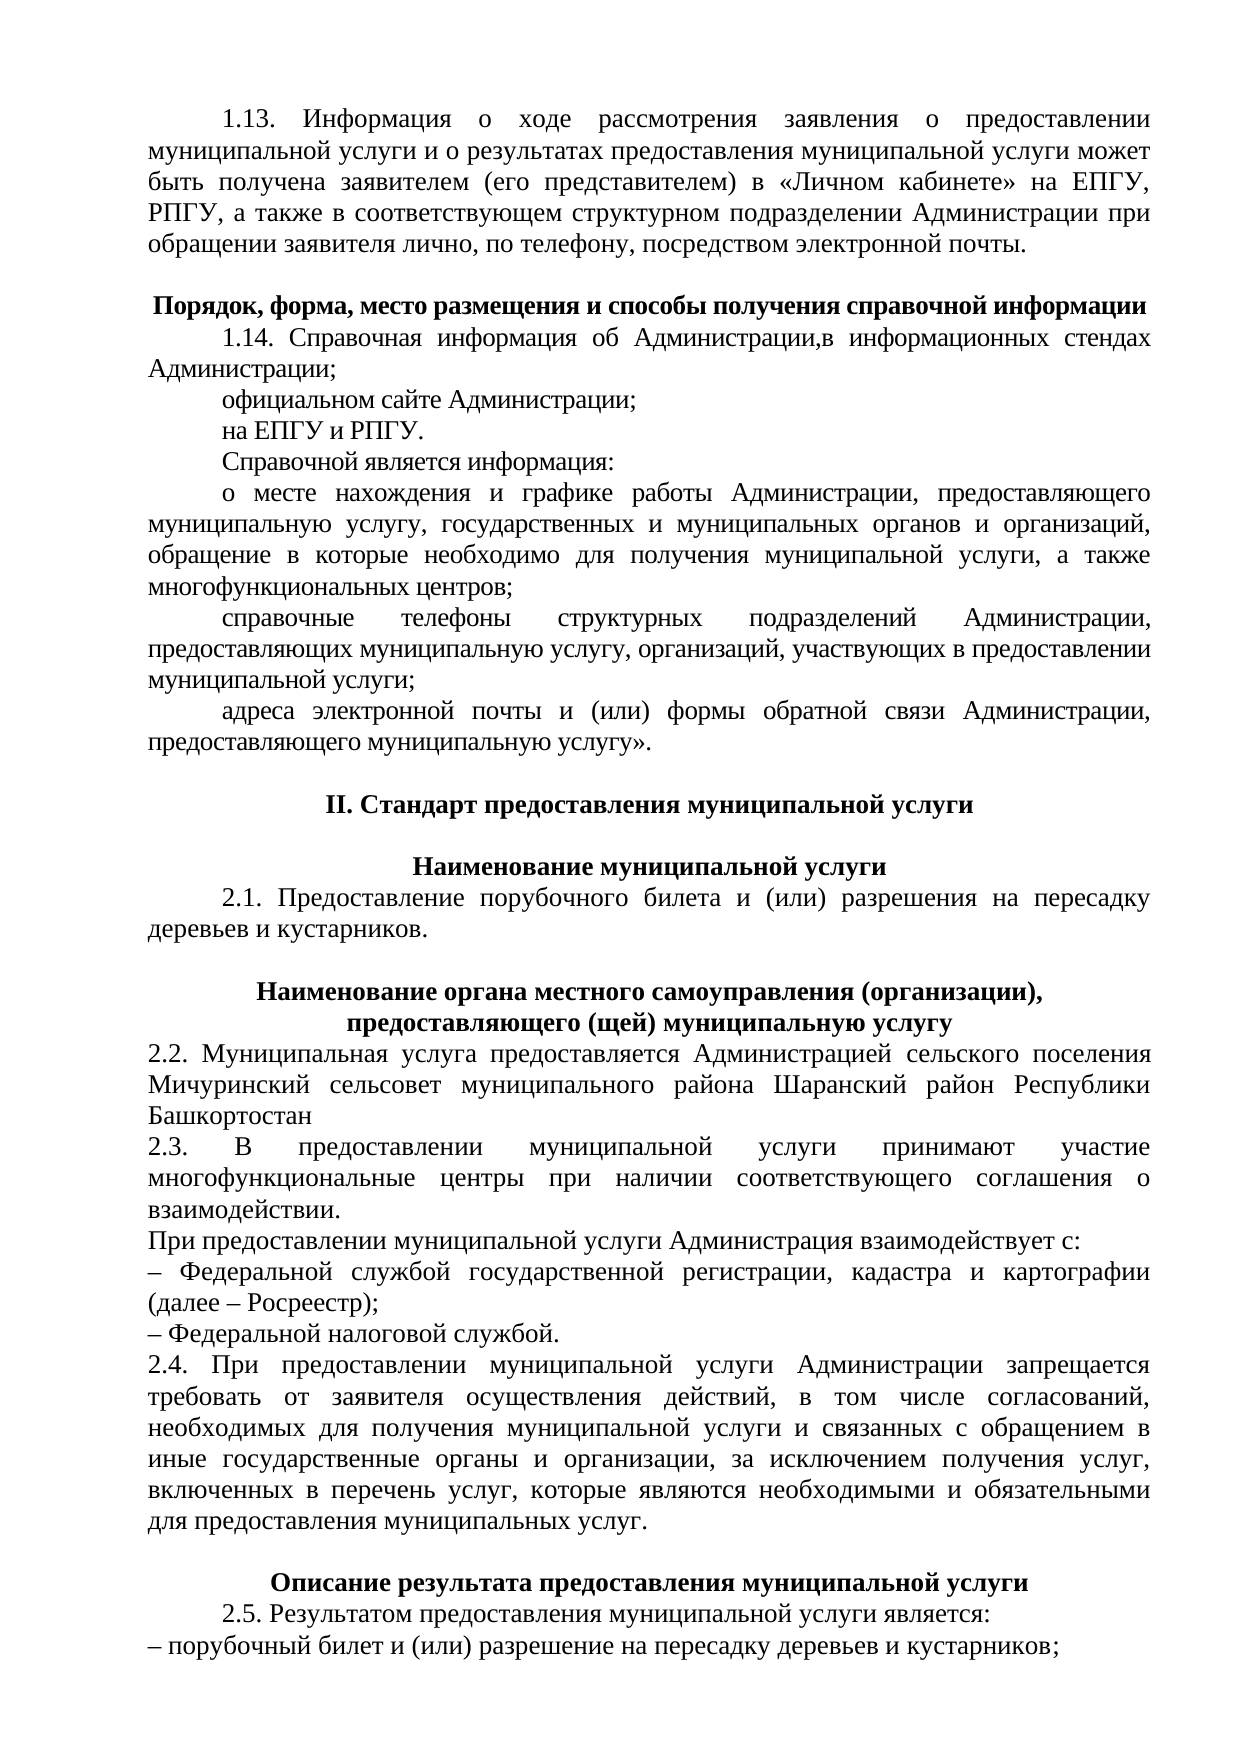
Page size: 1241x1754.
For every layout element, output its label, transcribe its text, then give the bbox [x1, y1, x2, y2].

text 2.5. Результатом предоставления муниципальной услуги является: [148, 1598, 1152, 1629]
text При предоставлении муниципальной услуги Администрация взаимодействует с: [148, 1224, 1152, 1255]
text Справочной является информация: [148, 445, 1152, 476]
text официальном сайте Администрации; [148, 383, 1152, 414]
text – Федеральной налоговой службой. [148, 1317, 1152, 1348]
text – порубочный билет и (или) разрешение на пересадку деревьев и кустарников; [148, 1629, 1152, 1660]
text – Федеральной службой государственной регистрации, кадастра и картографии (далее – Росреестр); [148, 1255, 1152, 1317]
text II. Стандарт предоставления муниципальной услуги [148, 788, 1152, 819]
text Описание результата предоставления муниципальной услуги [148, 1566, 1152, 1598]
text на ЕПГУ и РПГУ. [148, 414, 1152, 445]
text 1.14. Справочная информация об Администрации,в информационных стендах Администрации; [148, 321, 1152, 383]
text Наименование муниципальной услуги [148, 850, 1152, 881]
text о месте нахождения и графике работы Администрации, предоставляющего муниципальную услугу, государственных и муниципальных органов и организаций, обращение в которые необходимо для получения муниципальной услуги, а также многофункциональных центров; [148, 476, 1152, 601]
text 1.13. Информация о ходе рассмотрения заявления о предоставлении муниципальной услуги и о результатах предоставления муниципальной услуги может быть получена заявителем (его представителем) в «Личном кабинете» на ЕПГУ, РПГУ, а также в соответствующем структурном подразделении Администрации при обращении заявителя лично, по телефону, посредством электронной почты. [148, 103, 1152, 258]
text Порядок, форма, место размещения и способы получения справочной информации [148, 289, 1152, 321]
text 2.2. Муниципальная услуга предоставляется Администрацией сельского поселения Мичуринский сельсовет муниципального района Шаранский район Республики Башкортостан [148, 1037, 1152, 1130]
text 2.1. Предоставление порубочного билета и (или) разрешения на пересадку деревьев и кустарников. [148, 881, 1152, 943]
text адреса электронной почты и (или) формы обратной связи Администрации, предоставляющего муниципальную услугу». [148, 694, 1152, 757]
text Наименование органа местного самоуправления (организации), предоставляющего (щей) муниципальную услугу [148, 975, 1152, 1037]
text справочные телефоны структурных подразделений Администрации, предоставляющих муниципальную услугу, организаций, участвующих в предоставлении муниципальной услуги; [148, 601, 1152, 694]
text 2.3. В предоставлении муниципальной услуги принимают участие многофункциональные центры при наличии соответствующего соглашения о взаимодействии. [148, 1130, 1152, 1224]
text 2.4. При предоставлении муниципальной услуги Администрации запрещается требовать от заявителя осуществления действий, в том числе согласований, необходимых для получения муниципальной услуги и связанных с обращением в иные государственные органы и организации, за исключением получения услуг, включенных в перечень услуг, которые являются необходимыми и обязательными для предоставления муниципальных услуг. [148, 1348, 1152, 1535]
